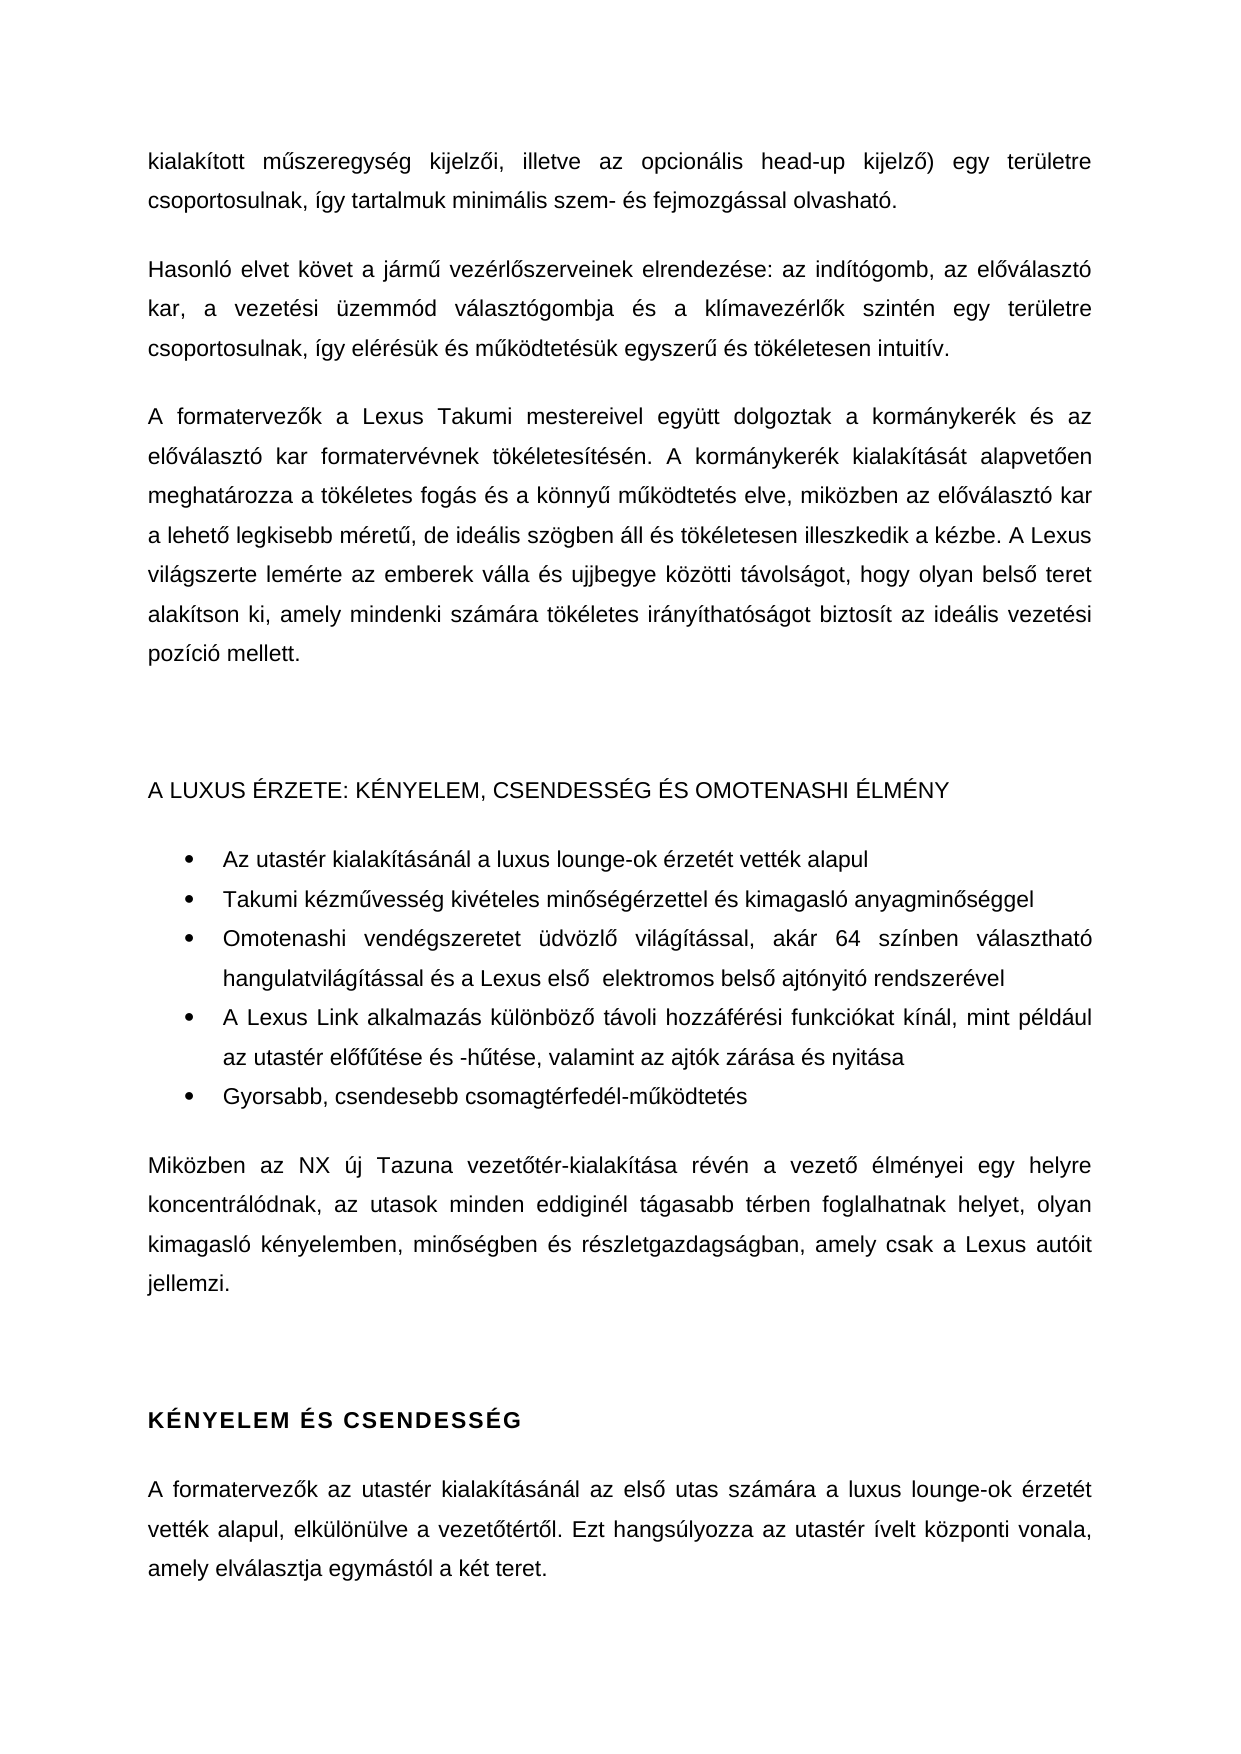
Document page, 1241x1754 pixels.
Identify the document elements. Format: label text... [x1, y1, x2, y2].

text A LUXUS ÉRZETE: KÉNYELEM, CSENDESSÉG ÉS OMOTENASHI ÉLMÉNY [148, 777, 1093, 804]
list A Lexus Link alkalmazás különböző távoli hozzáférési funkciókat kínál, mint például az utastér előfűtése és -hűtése, valamint az ajtók zárása és nyitása [185, 1004, 1093, 1070]
text KÉNYELEM ÉS CSENDESSÉG [148, 1407, 1093, 1434]
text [148, 148, 1093, 213]
list Omotenashi vendégszeretet üdvözlő világítással, akár 64 színben választható hangulatvilágítással és a Lexus első elektromos belső ajtónyitó rendszerével [185, 925, 1093, 991]
text A formatervezők az utastér kialakításánál az első utas számára a luxus lounge-ok érzetét vették alapul, elkülönülve a vezetőtértől. Ezt hangsúlyozza az utastér ívelt központi vonala, amely elválasztja egymástól a két teret. [148, 1476, 1093, 1581]
list Gyorsabb, csendesebb csomagtérfedél-működtetés [185, 1083, 1093, 1109]
list Takumi kézművesség kivételes minőségérzettel és kimagasló anyagminőséggel [185, 886, 1093, 912]
list Az utastér kialakításánál a luxus lounge-ok érzetét vették alapul [185, 846, 1093, 872]
text A formatervezők a Lexus Takumi mestereivel együtt dolgoztak a kormánykerék és az előválasztó kar formatervévnek tökéletesítésén. A kormánykerék kialakítását alapvetően meghatározza a tökéletes fogás és a könnyű működtetés elve, miközben az előválasztó kar a lehető legkisebb méretű, de ideális szögben áll és tökéletesen illeszkedik a kézbe. A Lexus világszerte lemérte az emberek válla és ujjbegye közötti távolságot, hogy olyan belső teret alakítson ki, amely mindenki számára tökéletes irányíthatóságot biztosít az ideális vezetési pozíció mellett. [148, 403, 1093, 667]
text Miközben az NX új Tazuna vezetőtér-kialakítása révén a vezető élményei egy helyre koncentrálódnak, az utasok minden eddiginél tágasabb térben foglalhatnak helyet, olyan kimagasló kényelemben, minőségben és részletgazdagságban, amely csak a Lexus autóit jellemzi. [148, 1152, 1093, 1296]
text Hasonló elvet követ a jármű vezérlőszerveinek elrendezése: az indítógomb, az előválasztó kar, a vezetési üzemmód választógombja és a klímavezérlők szintén egy területre csoportosulnak, így elérésük és működtetésük egyszerű és tökéletesen intuitív. [148, 256, 1093, 361]
